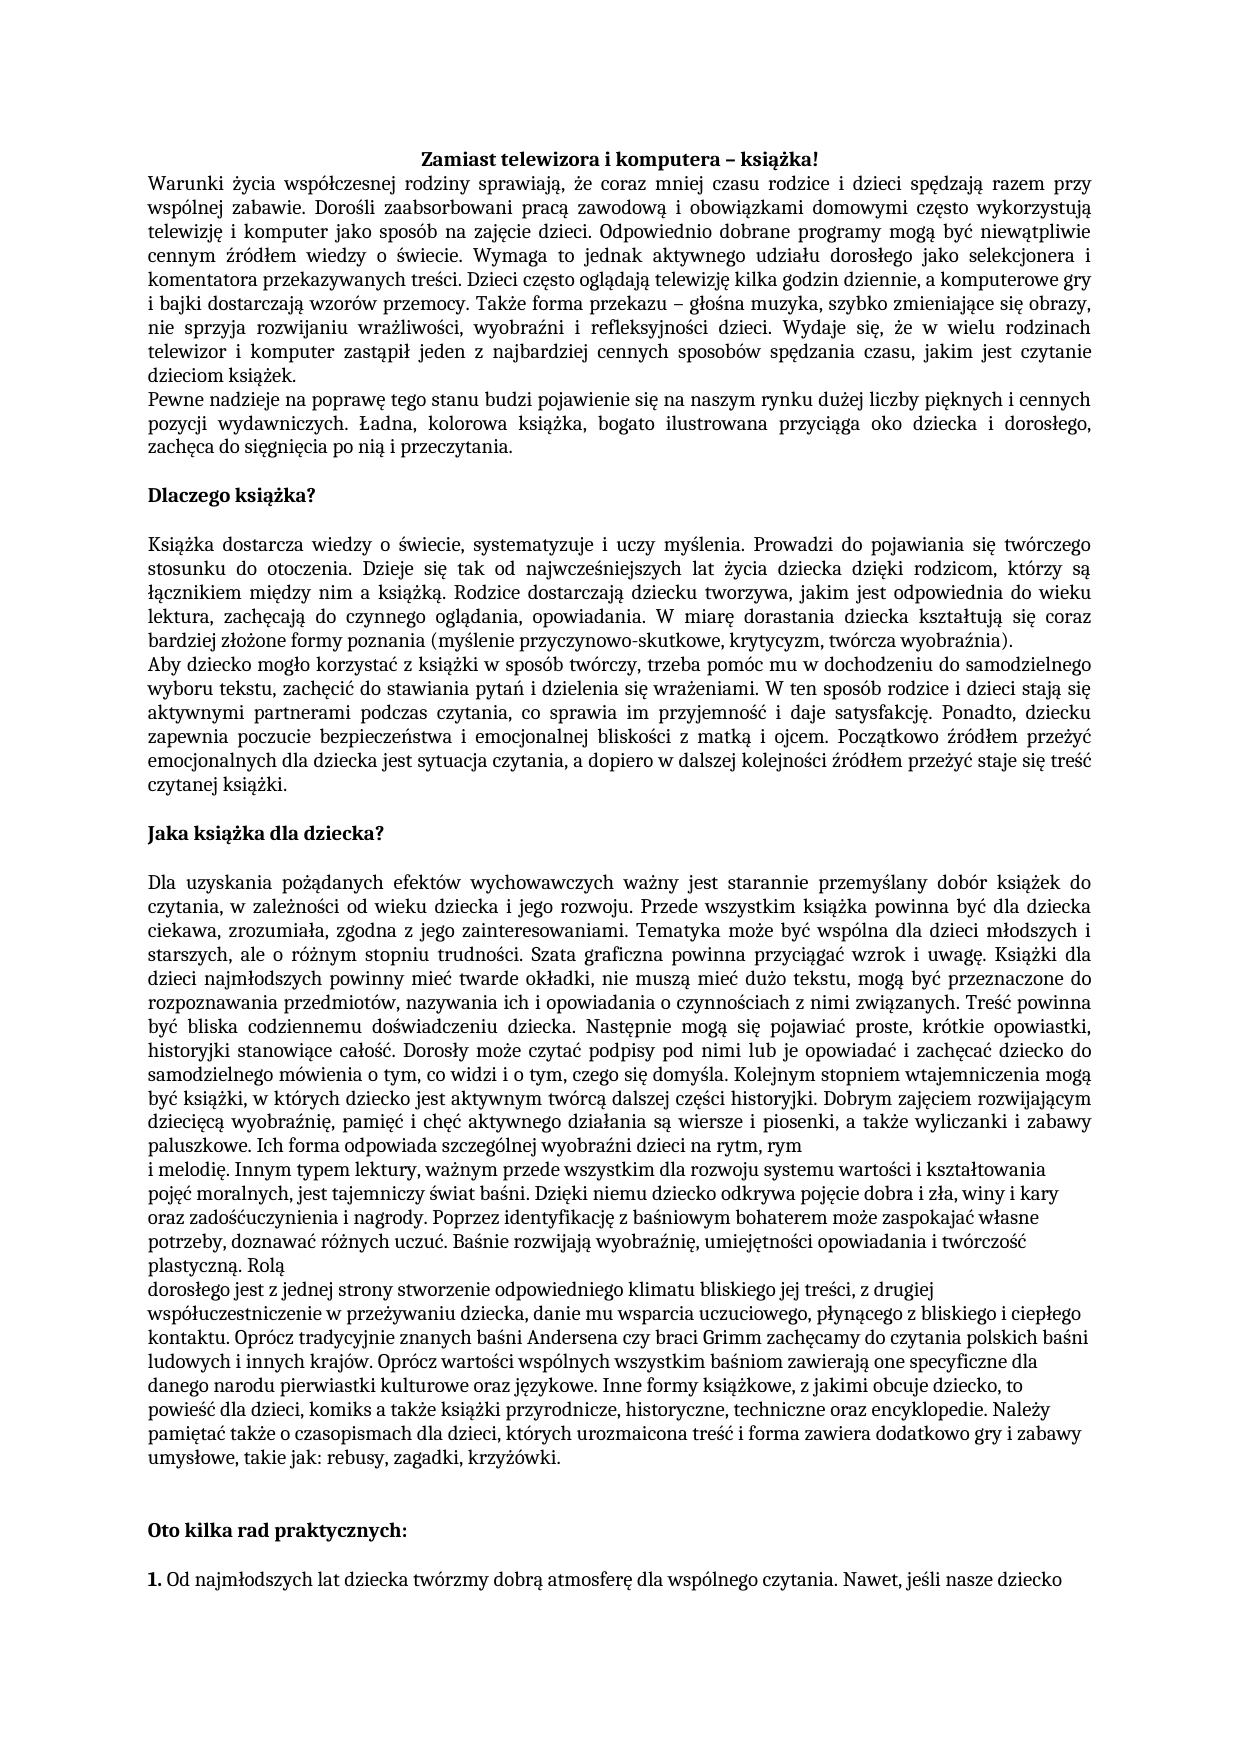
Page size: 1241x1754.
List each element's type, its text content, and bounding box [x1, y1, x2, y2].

text Książka dostarcza wiedzy o świecie, systematyzuje i uczy myślenia. Prowadzi do pojawiania się twórczego stosunku do otoczenia. Dzieje się tak od najwcześniejszych lat życia dziecka dzięki rodzicom, którzy są łącznikiem między nim a książką. Rodzice dostarczają dziecku tworzywa, jakim jest odpowiednia do wieku lektura, zachęcają do czynnego oglądania, opowiadania. W miarę dorastania dziecka kształtują się coraz bardziej złożone formy poznania (myślenie przyczynowo-skutkowe, krytycyzm, twórcza wyobraźnia). [148, 533, 1093, 653]
text i melodię. Innym typem lektury, ważnym przede wszystkim dla rozwoju systemu wartości i kształtowania pojęć moralnych, jest tajemniczy świat baśni. Dzięki niemu dziecko odkrywa pojęcie dobra i zła, winy i kary oraz zadośćuczynienia i nagrody. Poprzez identyfikację z baśniowym bohaterem może zaspokajać własne potrzeby, doznawać różnych uczuć. Baśnie rozwijają wyobraźnię, umiejętności opowiadania i twórczość plastyczną. Rolą [148, 1158, 1093, 1278]
text Pewne nadzieje na poprawę tego stanu budzi pojawienie się na naszym rynku dużej liczby pięknych i cennych pozycji wydawniczych. Ładna, kolorowa książka, bogato ilustrowana przyciąga oko dziecka i dorosłego, zachęca do sięgnięcia po nią i przeczytania. [148, 387, 1093, 459]
text Zamiast telewizora i komputera – książka! [148, 148, 1093, 172]
text 1. Od najmłodszych lat dziecka twórzmy dobrą atmosferę dla wspólnego czytania. Nawet, jeśli nasze dziecko [148, 1567, 1093, 1591]
text Aby dziecko mogło korzystać z książki w sposób twórczy, trzeba pomóc mu w dochodzeniu do samodzielnego wyboru tekstu, zachęcić do stawiania pytań i dzielenia się wrażeniami. W ten sposób rodzice i dzieci stają się aktywnymi partnerami podczas czytania, co sprawia im przyjemność i daje satysfakcję. Ponadto, dziecku zapewnia poczucie bezpieczeństwa i emocjonalnej bliskości z matką i ojcem. Początkowo źródłem przeżyć emocjonalnych dla dziecka jest sytuacja czytania, a dopiero w dalszej kolejności źródłem przeżyć staje się treść czytanej książki. [148, 653, 1093, 797]
text Oto kilka rad praktycznych: [148, 1518, 1093, 1542]
text dorosłego jest z jednej strony stworzenie odpowiedniego klimatu bliskiego jej treści, z drugiej współuczestniczenie w przeżywaniu dziecka, danie mu wsparcia uczuciowego, płynącego z bliskiego i ciepłego kontaktu. Oprócz tradycyjnie znanych baśni Andersena czy braci Grimm zachęcamy do czytania polskich baśni ludowych i innych krajów. Oprócz wartości wspólnych wszystkim baśniom zawierają one specyficzne dla danego narodu pierwiastki kulturowe oraz językowe. Inne formy książkowe, z jakimi obcuje dziecko, to powieść dla dzieci, komiks a także książki przyrodnicze, historyczne, techniczne oraz encyklopedie. Należy pamiętać także o czasopismach dla dzieci, których urozmaicona treść i forma zawiera dodatkowo gry i zabawy umysłowe, takie jak: rebusy, zagadki, krzyżówki. [148, 1278, 1093, 1469]
text Warunki życia współczesnej rodziny sprawiają, że coraz mniej czasu rodzice i dzieci spędzają razem przy wspólnej zabawie. Dorośli zaabsorbowani pracą zawodową i obowiązkami domowymi często wykorzystują telewizję i komputer jako sposób na zajęcie dzieci. Odpowiednio dobrane programy mogą być niewątpliwie cennym źródłem wiedzy o świecie. Wymaga to jednak aktywnego udziału dorosłego jako selekcjonera i komentatora przekazywanych treści. Dzieci często oglądają telewizję kilka godzin dziennie, a komputerowe gry i bajki dostarczają wzorów przemocy. Także forma przekazu – głośna muzyka, szybko zmieniające się obrazy, nie sprzyja rozwijaniu wrażliwości, wyobraźni i refleksyjności dzieci. Wydaje się, że w wielu rodzinach telewizor i komputer zastąpił jeden z najbardziej cennych sposobów spędzania czasu, jakim jest czytanie dzieciom książek. [148, 172, 1093, 387]
text Jaka książka dla dziecka? [148, 822, 1093, 846]
text Dla uzyskania pożądanych efektów wychowawczych ważny jest starannie przemyślany dobór książek do czytania, w zależności od wieku dziecka i jego rozwoju. Przede wszystkim książka powinna być dla dziecka ciekawa, zrozumiała, zgodna z jego zainteresowaniami. Tematyka może być wspólna dla dzieci młodszych i starszych, ale o różnym stopniu trudności. Szata graficzna powinna przyciągać wzrok i uwagę. Książki dla dzieci najmłodszych powinny mieć twarde okładki, nie muszą mieć dużo tekstu, mogą być przeznaczone do rozpoznawania przedmiotów, nazywania ich i opowiadania o czynnościach z nimi związanych. Treść powinna być bliska codziennemu doświadczeniu dziecka. Następnie mogą się pojawiać proste, krótkie opowiastki, historyjki stanowiące całość. Dorosły może czytać podpisy pod nimi lub je opowiadać i zachęcać dziecko do samodzielnego mówienia o tym, co widzi i o tym, czego się domyśla. Kolejnym stopniem wtajemniczenia mogą być książki, w których dziecko jest aktywnym twórcą dalszej części historyjki. Dobrym zajęciem rozwijającym dziecięcą wyobraźnię, pamięć i chęć aktywnego działania są wiersze i piosenki, a także wyliczanki i zabawy paluszkowe. Ich forma odpowiada szczególnej wyobraźni dzieci na rytm, rym [148, 871, 1093, 1158]
text Dlaczego książka? [148, 484, 1093, 508]
